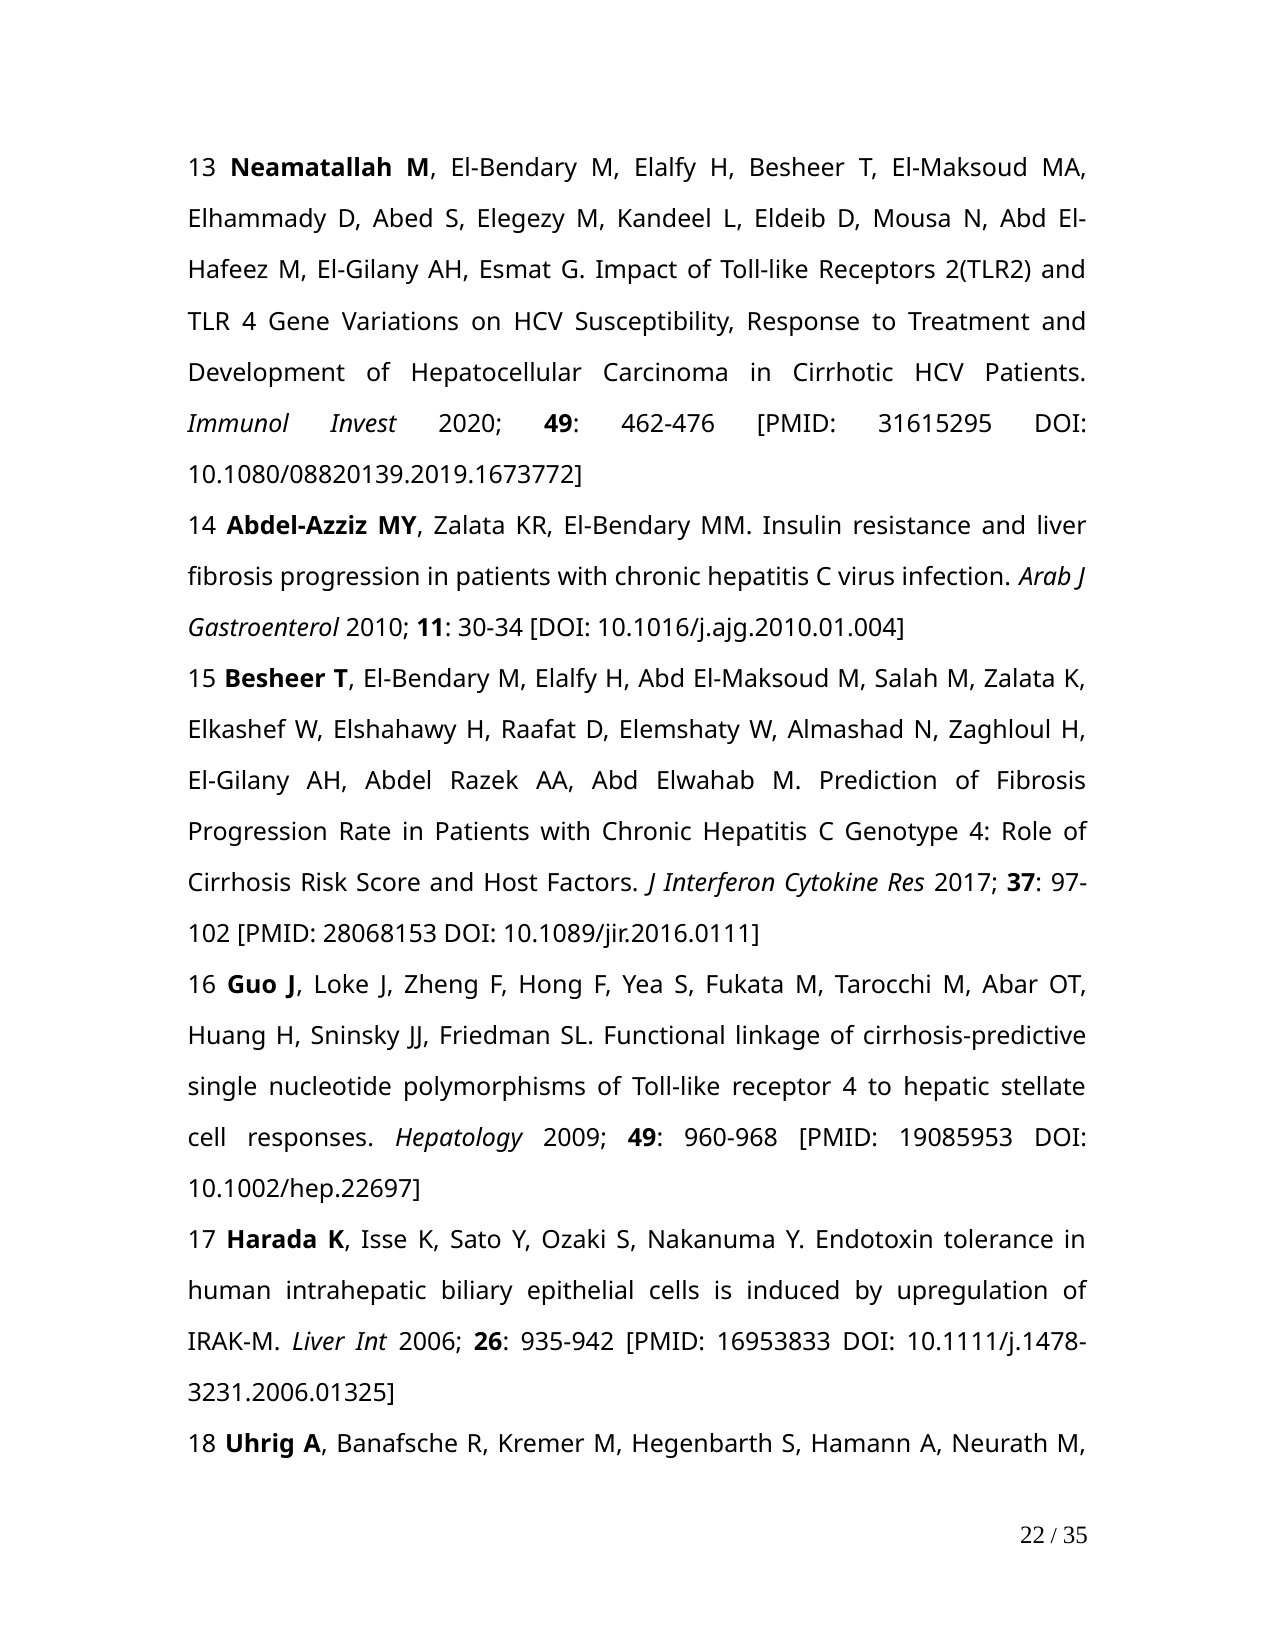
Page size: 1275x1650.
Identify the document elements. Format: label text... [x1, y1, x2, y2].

text 15 Besheer T, El-Bendary M, Elalfy H, Abd El-Maksoud M, Salah M, Zalata K, Elkashef W, Elshahawy H, Raafat D, Elemshaty W, Almashad N, Zaghloul H, El-Gilany AH, Abdel Razek AA, Abd Elwahab M. Prediction of Fibrosis Progression Rate in Patients with Chronic Hepatitis C Genotype 4: Role of Cirrhosis Risk Score and Host Factors. J Interferon Cytokine Res 2017; 37: 97-102 [PMID: 28068153 DOI: 10.1089/jir.2016.0111] [187, 660, 1087, 950]
text 13 Neamatallah M, El-Bendary M, Elalfy H, Besheer T, El-Maksoud MA, Elhammady D, Abed S, Elegezy M, Kandeel L, Eldeib D, Mousa N, Abd El-Hafeez M, El-Gilany AH, Esmat G. Impact of Toll-like Receptors 2(TLR2) and TLR 4 Gene Variations on HCV Susceptibility, Response to Treatment and Development of Hepatocellular Carcinoma in Cirrhotic HCV Patients. Immunol Invest 2020; 49: 462-476 [PMID: 31615295 DOI: 10.1080/08820139.2019.1673772] [187, 150, 1087, 490]
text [187, 1426, 1087, 1460]
text 17 Harada K, Isse K, Sato Y, Ozaki S, Nakanuma Y. Endotoxin tolerance in human intrahepatic biliary epithelial cells is induced by upregulation of IRAK-M. Liver Int 2006; 26: 935-942 [PMID: 16953833 DOI: 10.1111/j.1478-3231.2006.01325] [187, 1222, 1087, 1409]
text 14 Abdel-Azziz MY, Zalata KR, El-Bendary MM. Insulin resistance and liver fibrosis progression in patients with chronic hepatitis C virus infection. Arab J Gastroenterol 2010; 11: 30-34 [DOI: 10.1016/j.ajg.2010.01.004] [187, 507, 1087, 643]
text 16 Guo J, Loke J, Zheng F, Hong F, Yea S, Fukata M, Tarocchi M, Abar OT, Huang H, Sninsky JJ, Friedman SL. Functional linkage of cirrhosis-predictive single nucleotide polymorphisms of Toll-like receptor 4 to hepatic stellate cell responses. Hepatology 2009; 49: 960-968 [PMID: 19085953 DOI: 10.1002/hep.22697] [187, 967, 1087, 1205]
